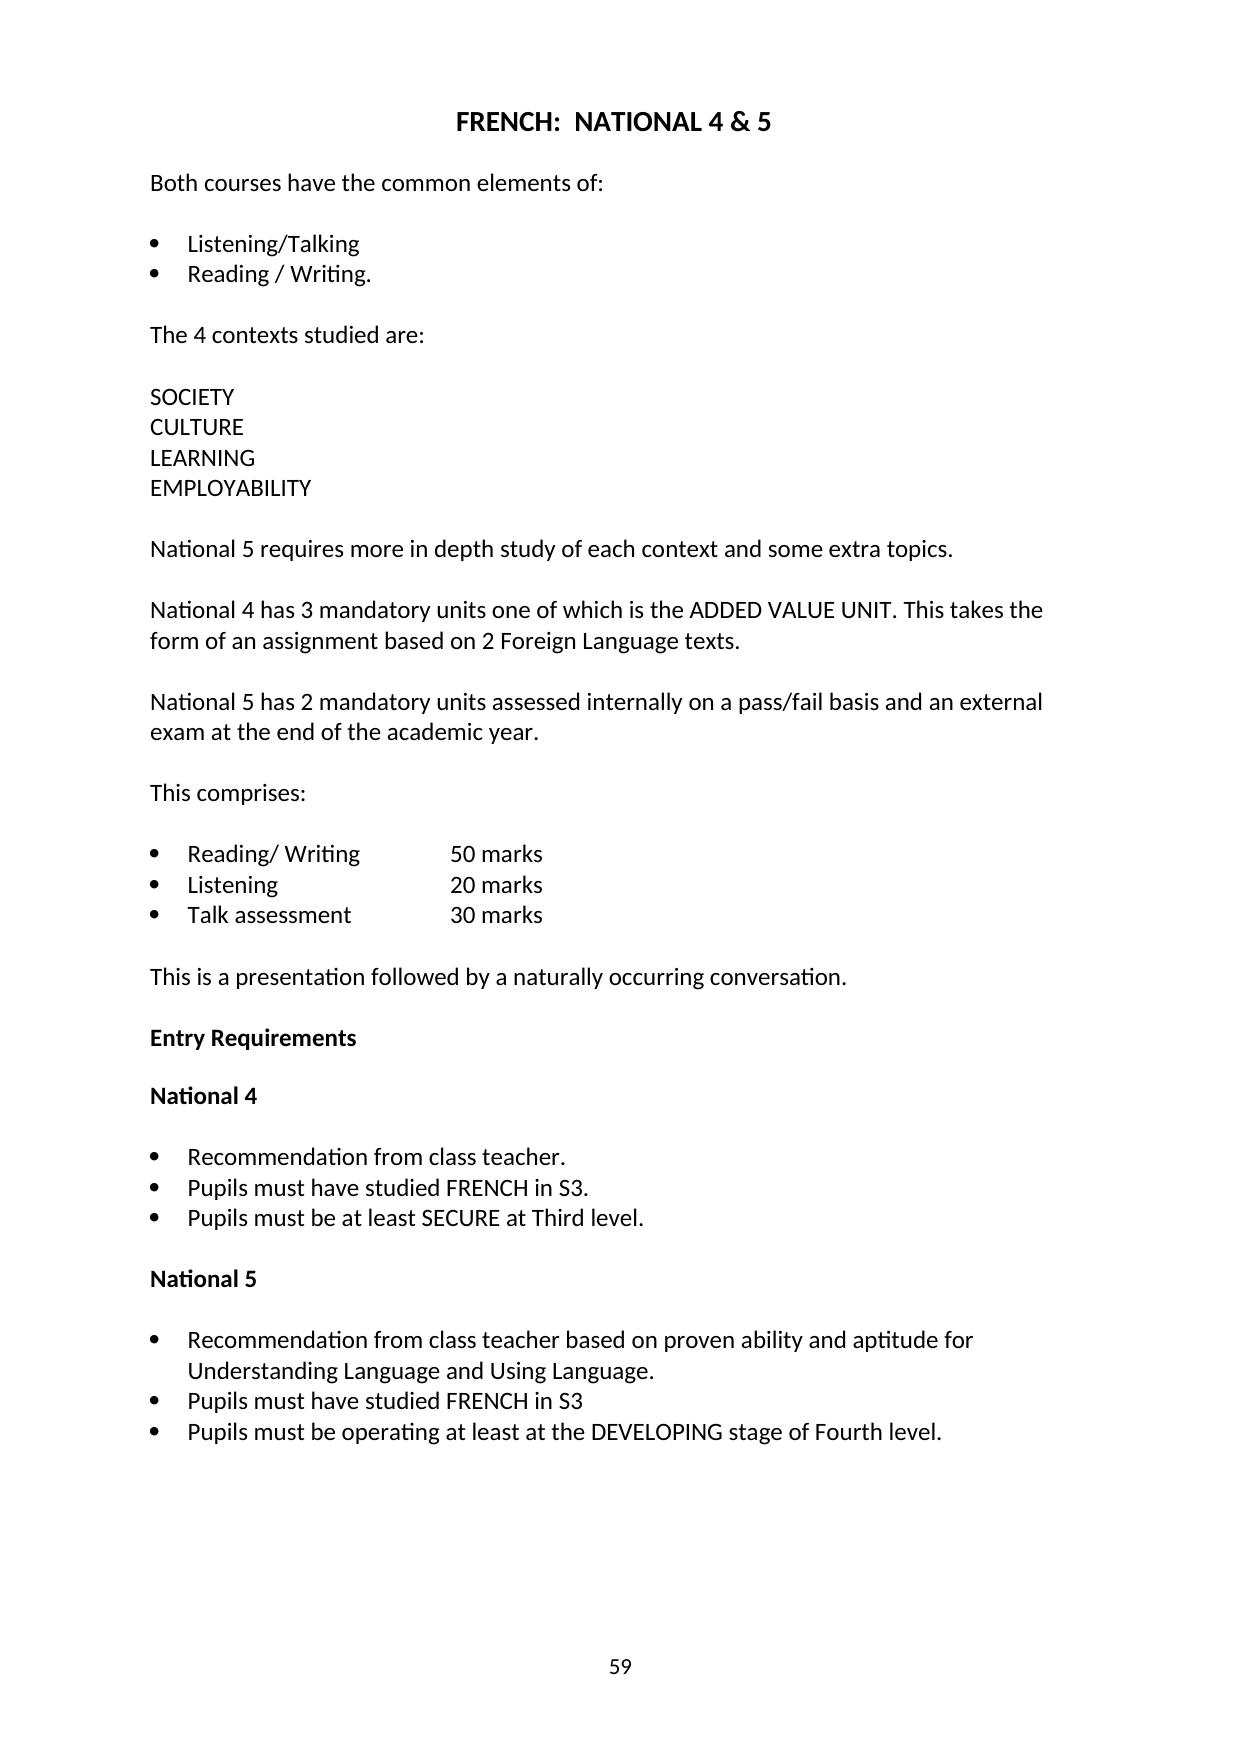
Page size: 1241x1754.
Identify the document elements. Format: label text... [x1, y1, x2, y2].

list Recommendation from class teacher based on proven ability and aptitude for Understanding Language and Using Language. [150, 1324, 1078, 1385]
list National 4 [150, 1080, 1078, 1111]
list The 4 contexts studied are: [150, 320, 1078, 350]
subtitle Entry Requirements [150, 1022, 1078, 1052]
list Reading/ Writing 50 marks [150, 838, 1078, 869]
list This comprises: [150, 777, 1078, 808]
list LEARNING [150, 442, 1078, 472]
list CULTURE [150, 411, 1078, 442]
list Pupils must have studied FRENCH in S3 [150, 1385, 1078, 1416]
list National 4 has 3 mandatory units one of which is the ADDED VALUE UNIT. This takes the form of an assignment based on 2 Foreign Language texts. [150, 594, 1078, 655]
list Listening 20 marks [150, 869, 1078, 899]
list National 5 has 2 mandatory units assessed internally on a pass/fail basis and an external exam at the end of the academic year. [150, 686, 1078, 747]
list Both courses have the common elements of: [150, 167, 1078, 198]
list Talk assessment 30 marks [150, 899, 1078, 930]
list This is a presentation followed by a naturally occurring conversation. [150, 961, 1078, 991]
subtitle FRENCH: NATIONAL 4 & 5 [150, 103, 1078, 139]
list SOCIETY [150, 381, 1078, 411]
list Pupils must be operating at least at the DEVELOPING stage of Fourth level. [150, 1416, 1078, 1446]
list Reading / Writing. [150, 259, 1078, 289]
list Pupils must be at least SECURE at Third level. [150, 1202, 1078, 1233]
list Listening/Talking [150, 228, 1078, 259]
list EMPLOYABILITY [150, 472, 1078, 503]
list Pupils must have studied FRENCH in S3. [150, 1172, 1078, 1202]
list Recommendation from class teacher. [150, 1141, 1078, 1172]
list National 5 [150, 1263, 1078, 1294]
list National 5 requires more in depth study of each context and some extra topics. [150, 533, 1078, 564]
